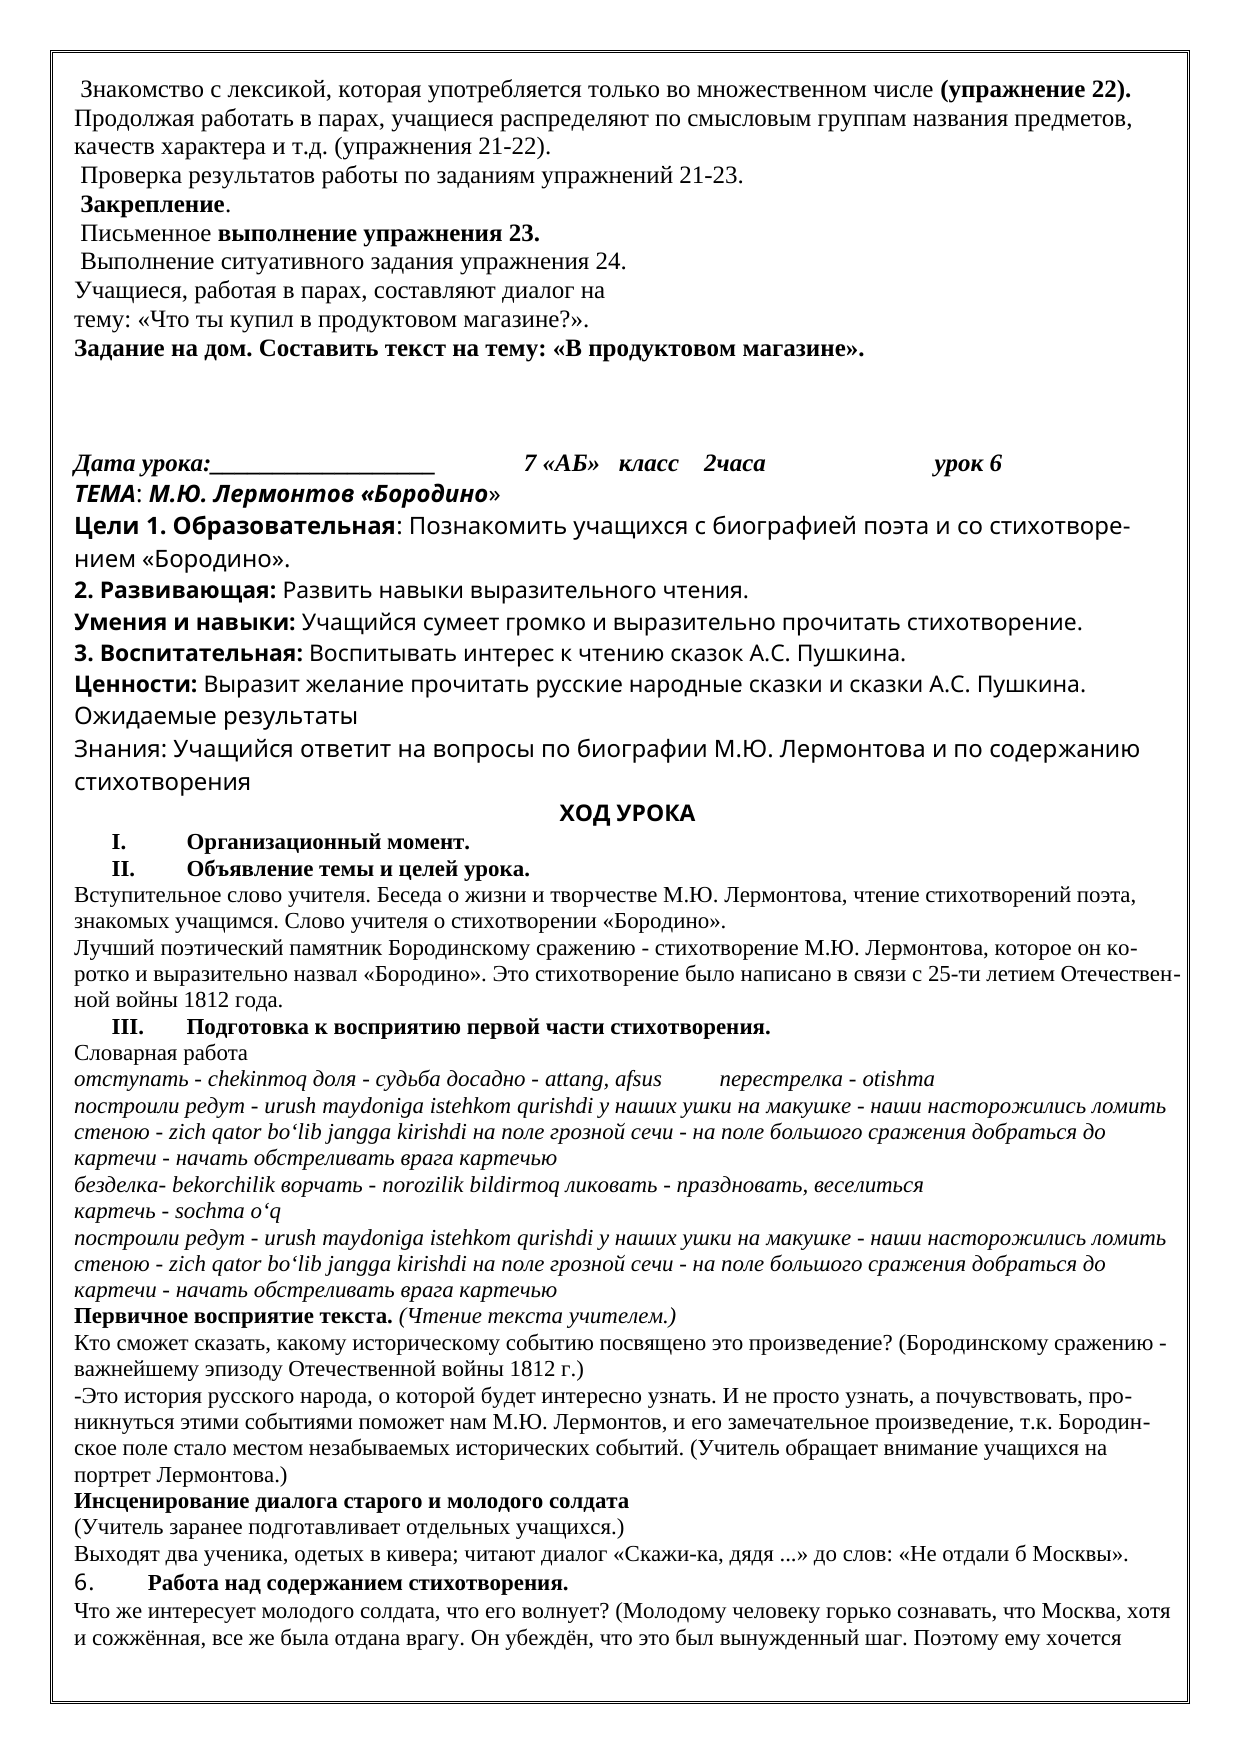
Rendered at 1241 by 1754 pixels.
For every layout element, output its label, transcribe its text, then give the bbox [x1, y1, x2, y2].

text Выполнение ситуативного задания упражнения 24. [74, 246, 1181, 275]
text Закрепление. [74, 189, 1181, 218]
text Кто сможет сказать, какому историческому событию посвящено это произведение? (Бородинскому сражению - важнейшему эпизоду Отечественной войны 1812 г.) [74, 1329, 1181, 1382]
text безделка- bekorchilik ворчать - norozilik bildirmoq ликовать - праздновать, веселиться [74, 1171, 1181, 1197]
text отступать - chekinmoq доля - судьба досадно - attang, afsus перестрелка - otishma [74, 1065, 1181, 1092]
text Дата урока:__________________ 7 «АБ» класс 2часа урок 6 [74, 448, 1181, 476]
text Вступительное слово учителя. Беседа о жизни и творчестве М.Ю. Лермонтова, чтение стихотворений поэта, знакомых учащимся. Слово учителя о стихотворении «Бородино». [74, 881, 1181, 934]
text Выходят два ученика, одетых в кивера; читают диалог «Скажи-ка, дядя ...» до слов: «Не отдали б Москвы». [74, 1540, 1181, 1566]
text 3. Воспитательная: Воспитывать интерес к чтению сказок А.С. Пушкина. [74, 637, 1181, 668]
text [74, 1597, 1181, 1650]
text картечь - sochma o‘q [74, 1197, 1181, 1223]
text построили редут - urush maydoniga istehkom qurishdi у наших ушки на макушке - наши насторожились ломить стеною - zich qator bo‘lib jangga kirishdi на поле грозной сечи - на поле большого сражения добраться до картечи - начать обстреливать врага картечью [74, 1223, 1181, 1303]
text ХОД УРОКА [74, 797, 1181, 828]
text Письменное выполнение упражнения 23. [74, 218, 1181, 246]
text Лучший поэтический памятник Бородинскому сражению - стихотворение М.Ю. Лермонтова, которое он коротко и выразительно назвал «Бородино». Это стихотворение было написано в связи с 25-ти летием Отечественной войны 1812 года. [74, 934, 1181, 1013]
text Первичное восприятие текста. (Чтение текста учителем.) [74, 1303, 1181, 1329]
text Знания: Учащийся ответит на вопросы по биографии М.Ю. Лермонтова и по содержанию стихотворения [74, 732, 1181, 797]
text Умения и навыки: Учащийся сумеет громко и выразительно прочитать стихотворение. [74, 605, 1181, 637]
text ТЕМА: М.Ю. Лермонтов «Бородино» [74, 476, 1181, 509]
text построили редут - urush maydoniga istehkom qurishdi у наших ушки на макушке - наши насторожились ломить стеною - zich qator bo‘lib jangga kirishdi на поле грозной сечи - на поле большого сражения добраться до картечи - начать обстреливать врага картечью [74, 1092, 1181, 1171]
list Работа над содержанием стихотворения. [74, 1566, 1181, 1597]
list Подготовка к восприятию первой части стихотворения. [111, 1013, 1181, 1039]
text Задание на дом. Составить текст на тему: «В продуктовом магазине». [74, 333, 1181, 361]
text тему: «Что ты купил в продуктовом магазине?». [74, 304, 1181, 333]
list Организационный момент. [111, 828, 1181, 854]
text Проверка результатов работы по заданиям упражнений 21-23. [74, 160, 1181, 189]
text 2. Развивающая: Развить навыки выразительного чтения. [74, 574, 1181, 605]
text Знакомство с лексикой, которая употребляется только во множественном числе (упражнение 22). Продолжая работать в парах, учащиеся распределяют по смысловым группам названия предметов, качеств характера и т.д. (упражнения 21-22). [74, 74, 1181, 160]
list Объявление темы и целей урока. [111, 854, 1181, 881]
text (Учитель заранее подготавливает отдельных учащихся.) [74, 1513, 1181, 1540]
text Словарная работа [74, 1039, 1181, 1065]
text -Это история русского народа, о которой будет интересно узнать. И не просто узнать, а почувствовать, проникнуться этими событиями поможет нам М.Ю. Лермонтов, и его замечательное произведение, т.к. Бородинское поле стало местом незабываемых исторических событий. (Учитель обращает внимание учащихся на портрет Лермонтова.) [74, 1382, 1181, 1487]
text Учащиеся, работая в парах, составляют диалог на [74, 275, 1181, 304]
text Ожидаемые результаты [74, 699, 1181, 732]
text Цели 1. Образовательная: Познакомить учащихся с биографией поэта и со стихотворением «Бородино». [74, 509, 1181, 574]
text Ценности: Выразит желание прочитать русские народные сказки и сказки А.С. Пушкина. [74, 668, 1181, 699]
text Инсценирование диалога старого и молодого солдата [74, 1487, 1181, 1513]
